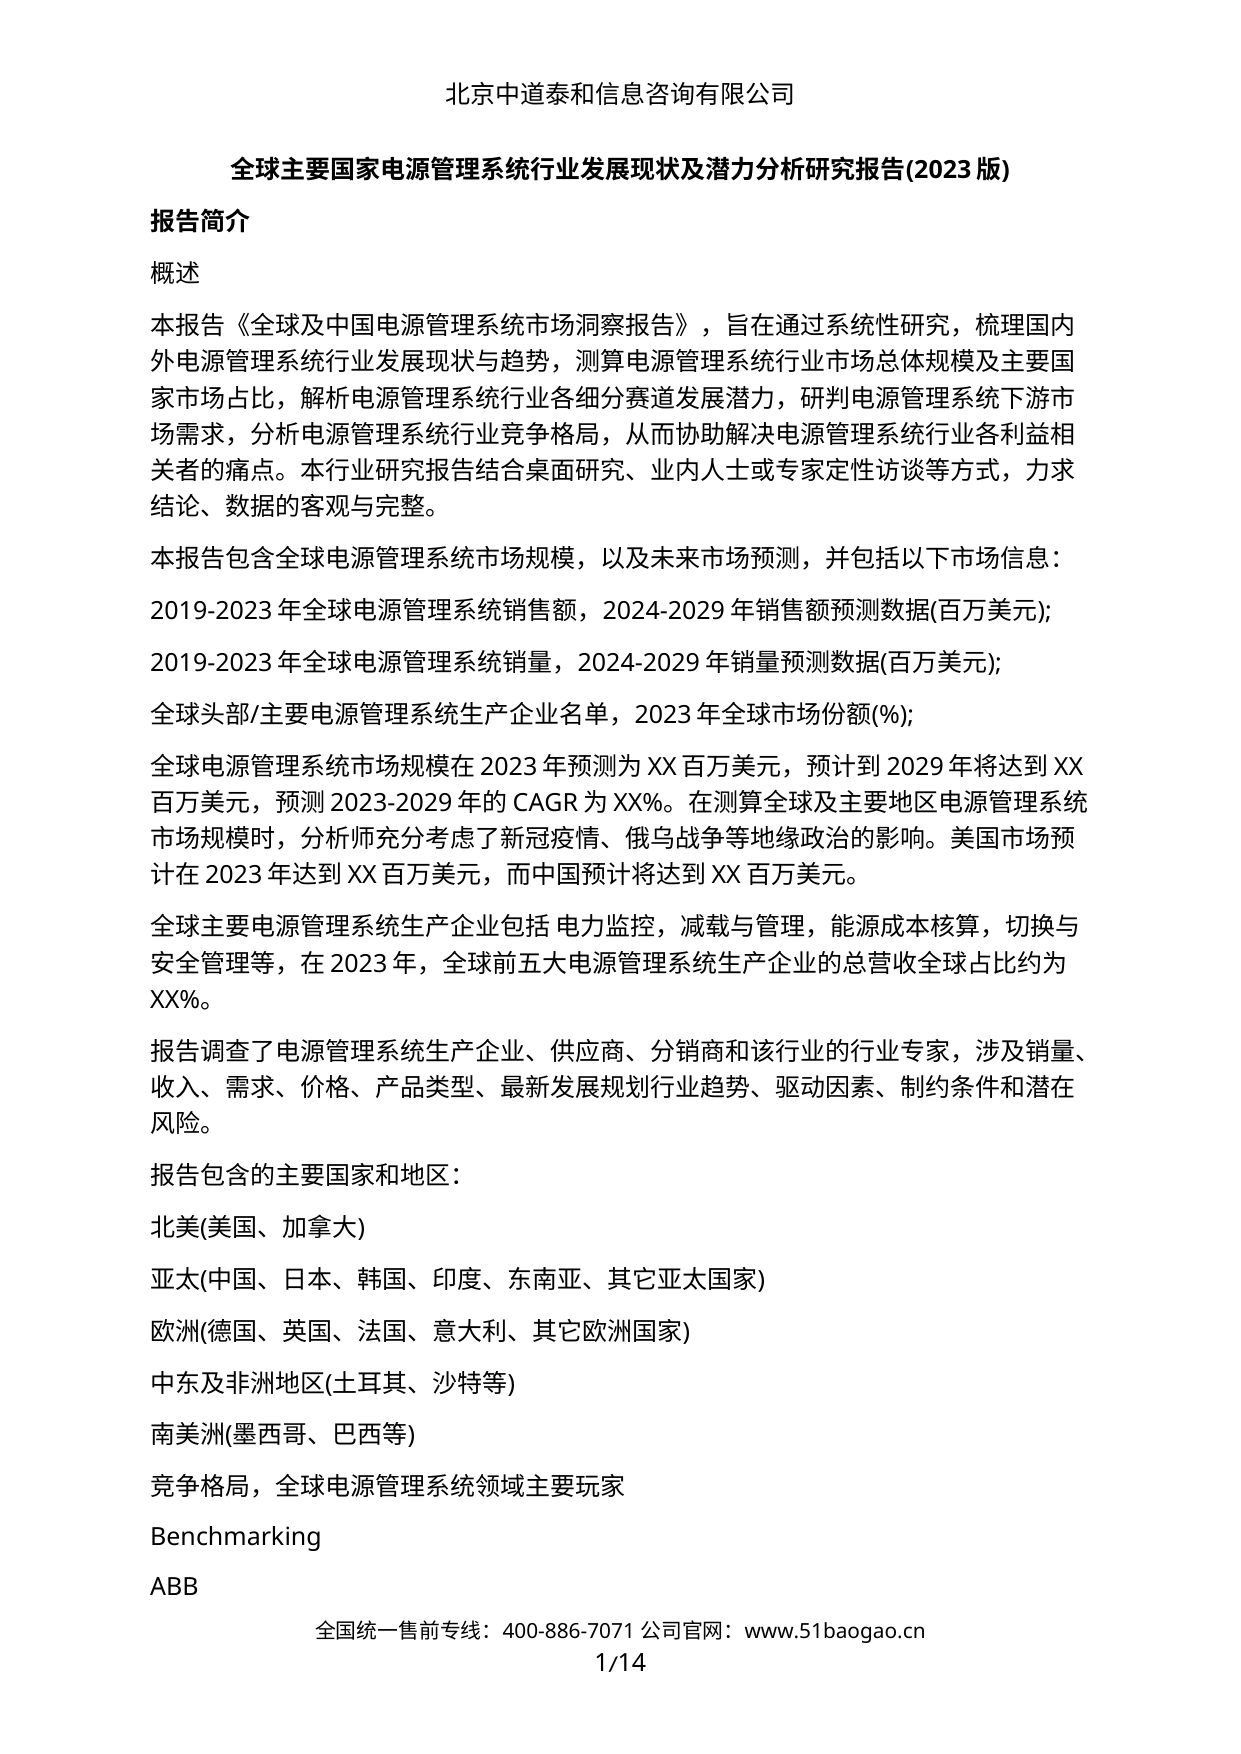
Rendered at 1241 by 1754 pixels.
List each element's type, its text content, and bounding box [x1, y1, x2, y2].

text 欧洲(德国、英国、法国、意大利、其它欧洲国家) [150, 1311, 1090, 1347]
text 全球主要国家电源管理系统行业发展现状及潜力分析研究报告(2023版) [150, 150, 1090, 186]
text 概述 [150, 254, 1090, 290]
text 中东及非洲地区(土耳其、沙特等) [150, 1363, 1090, 1399]
text 南美洲(墨西哥、巴西等) [150, 1415, 1090, 1451]
text 竞争格局，全球电源管理系统领域主要玩家 [150, 1467, 1090, 1503]
text 全球主要电源管理系统生产企业包括 电力监控，减载与管理，能源成本核算，切换与安全管理等，在2023年，全球前五大电源管理系统生产企业的总营收全球占比约为XX%。 [150, 907, 1090, 1016]
text Benchmarking [150, 1519, 1090, 1553]
text 报告包含的主要国家和地区： [150, 1156, 1090, 1192]
text 2019-2023年全球电源管理系统销量，2024-2029年销量预测数据(百万美元); [150, 642, 1090, 679]
text 报告简介 [150, 202, 1090, 238]
text 报告调查了电源管理系统生产企业、供应商、分销商和该行业的行业专家，涉及销量、收入、需求、价格、产品类型、最新发展规划行业趋势、驱动因素、制约条件和潜在风险。 [150, 1031, 1090, 1140]
text 本报告《全球及中国电源管理系统市场洞察报告》，旨在通过系统性研究，梳理国内外电源管理系统行业发展现状与趋势，测算电源管理系统行业市场总体规模及主要国家市场占比，解析电源管理系统行业各细分赛道发展潜力，研判电源管理系统下游市场需求，分析电源管理系统行业竞争格局，从而协助解决电源管理系统行业各利益相关者的痛点。本行业研究报告结合桌面研究、业内人士或专家定性访谈等方式，力求结论、数据的客观与完整。 [150, 306, 1090, 523]
text 全球电源管理系统市场规模在2023年预测为XX百万美元，预计到2029年将达到XX百万美元，预测2023-2029年的CAGR为XX%。在测算全球及主要地区电源管理系统市场规模时，分析师充分考虑了新冠疫情、俄乌战争等地缘政治的影响。美国市场预计在2023年达到XX百万美元，而中国预计将达到XX百万美元。 [150, 746, 1090, 891]
text 本报告包含全球电源管理系统市场规模，以及未来市场预测，并包括以下市场信息： [150, 539, 1090, 575]
text 北美(美国、加拿大) [150, 1207, 1090, 1244]
text 2019-2023年全球电源管理系统销售额，2024-2029年销售额预测数据(百万美元); [150, 591, 1090, 627]
text 亚太(中国、日本、韩国、印度、东南亚、其它亚太国家) [150, 1259, 1090, 1296]
text ABB [150, 1568, 1090, 1602]
text 全球头部/主要电源管理系统生产企业名单，2023年全球市场份额(%); [150, 694, 1090, 731]
